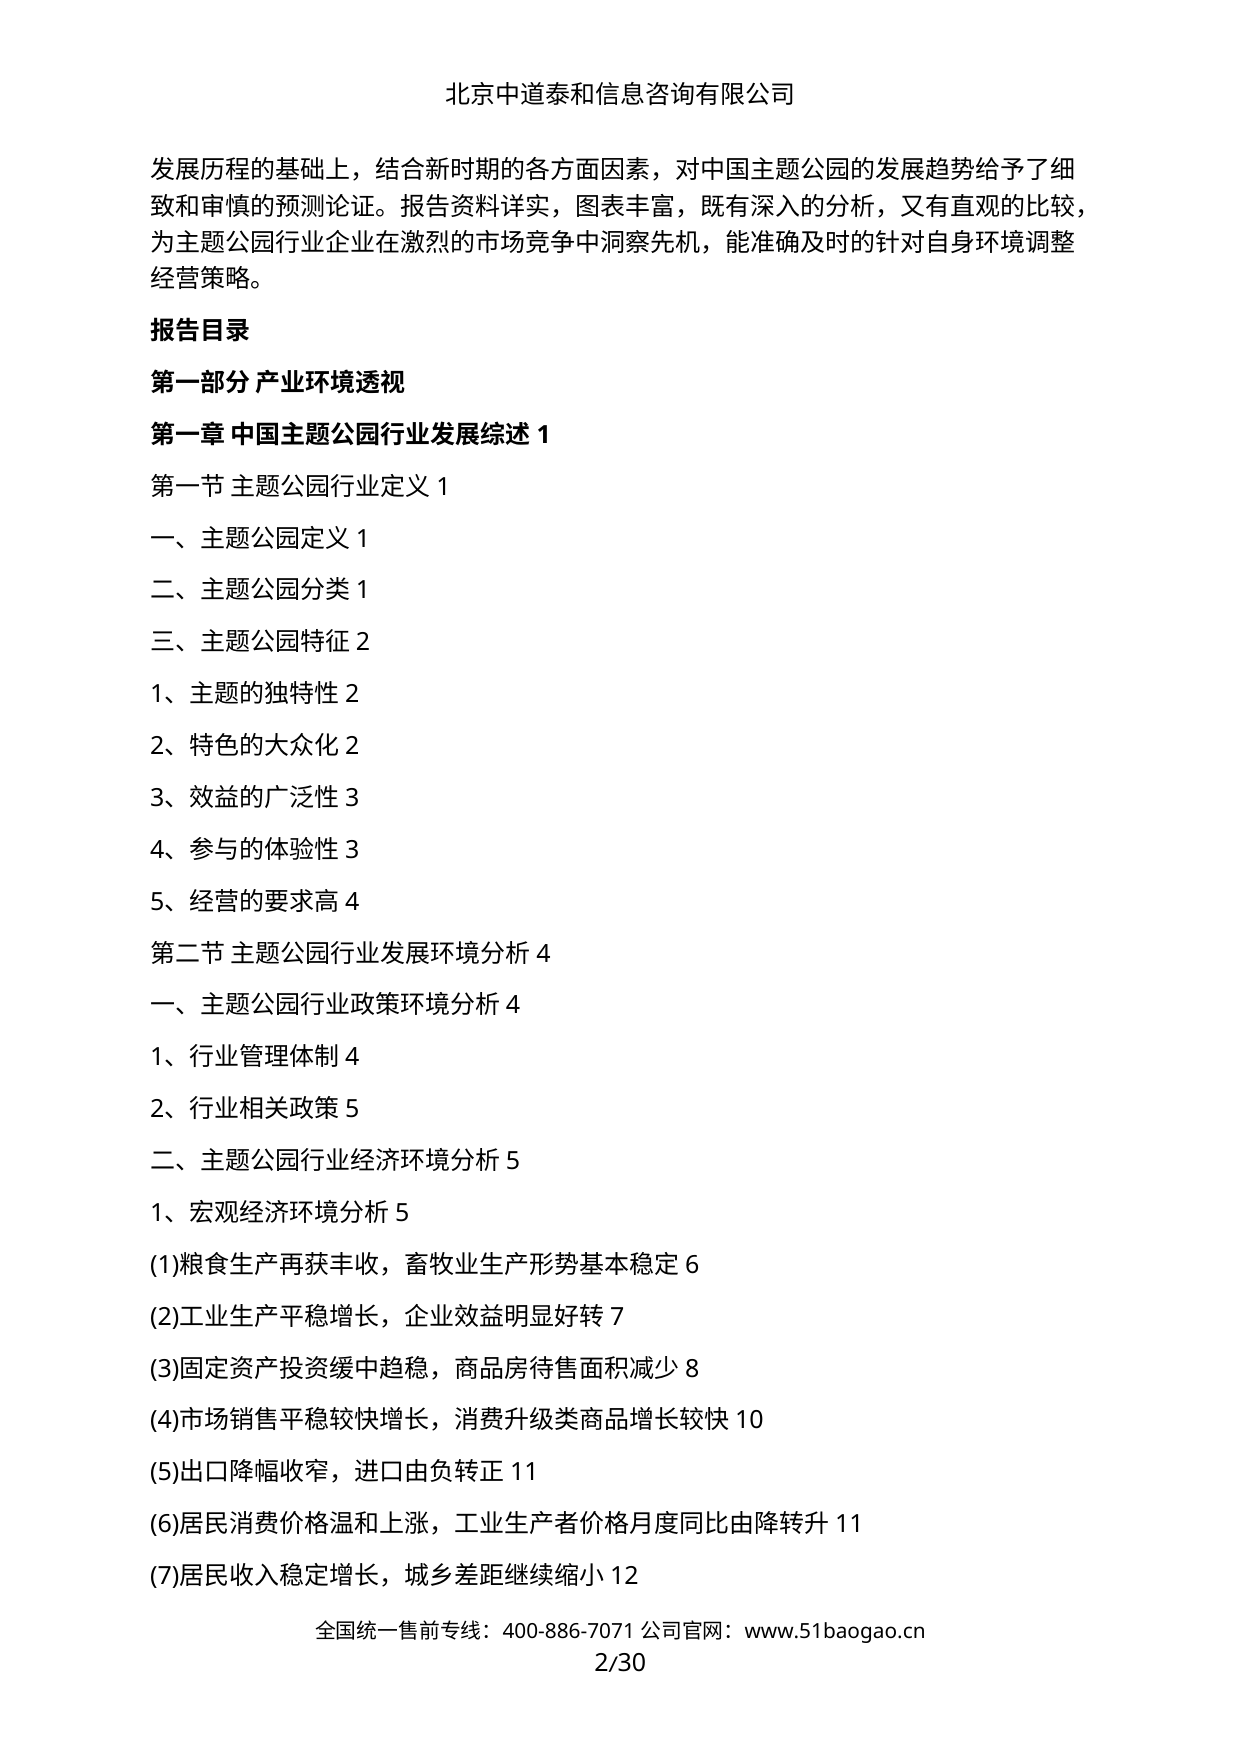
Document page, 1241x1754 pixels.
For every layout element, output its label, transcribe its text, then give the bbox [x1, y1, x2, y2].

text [150, 150, 1090, 295]
text 第一部分 产业环境透视 [150, 362, 1090, 399]
text (1)粮食生产再获丰收，畜牧业生产形势基本稳定 6 [150, 1244, 1090, 1281]
text (4)市场销售平稳较快增长，消费升级类商品增长较快 10 [150, 1400, 1090, 1436]
text 2、特色的大众化 2 [150, 726, 1090, 762]
text (5)出口降幅收窄，进口由负转正 11 [150, 1452, 1090, 1488]
text 1、主题的独特性 2 [150, 674, 1090, 710]
text (2)工业生产平稳增长，企业效益明显好转 7 [150, 1296, 1090, 1332]
text (3)固定资产投资缓中趋稳，商品房待售面积减少 8 [150, 1348, 1090, 1384]
text 第二节 主题公园行业发展环境分析 4 [150, 933, 1090, 969]
text 报告目录 [150, 311, 1090, 347]
text 4、参与的体验性 3 [150, 829, 1090, 866]
text 一、主题公园行业政策环境分析 4 [150, 985, 1090, 1021]
text 一、主题公园定义 1 [150, 518, 1090, 554]
text 1、宏观经济环境分析 5 [150, 1192, 1090, 1229]
text 第一节 主题公园行业定义 1 [150, 466, 1090, 502]
text 三、主题公园特征 2 [150, 622, 1090, 658]
text 第一章 中国主题公园行业发展综述 1 [150, 414, 1090, 451]
text (6)居民消费价格温和上涨，工业生产者价格月度同比由降转升 11 [150, 1504, 1090, 1540]
text 3、效益的广泛性 3 [150, 777, 1090, 814]
text 2、行业相关政策 5 [150, 1089, 1090, 1125]
text 二、主题公园分类 1 [150, 570, 1090, 606]
text 二、主题公园行业经济环境分析 5 [150, 1141, 1090, 1177]
text 5、经营的要求高 4 [150, 881, 1090, 917]
text 1、行业管理体制 4 [150, 1037, 1090, 1073]
text (7)居民收入稳定增长，城乡差距继续缩小 12 [150, 1556, 1090, 1592]
